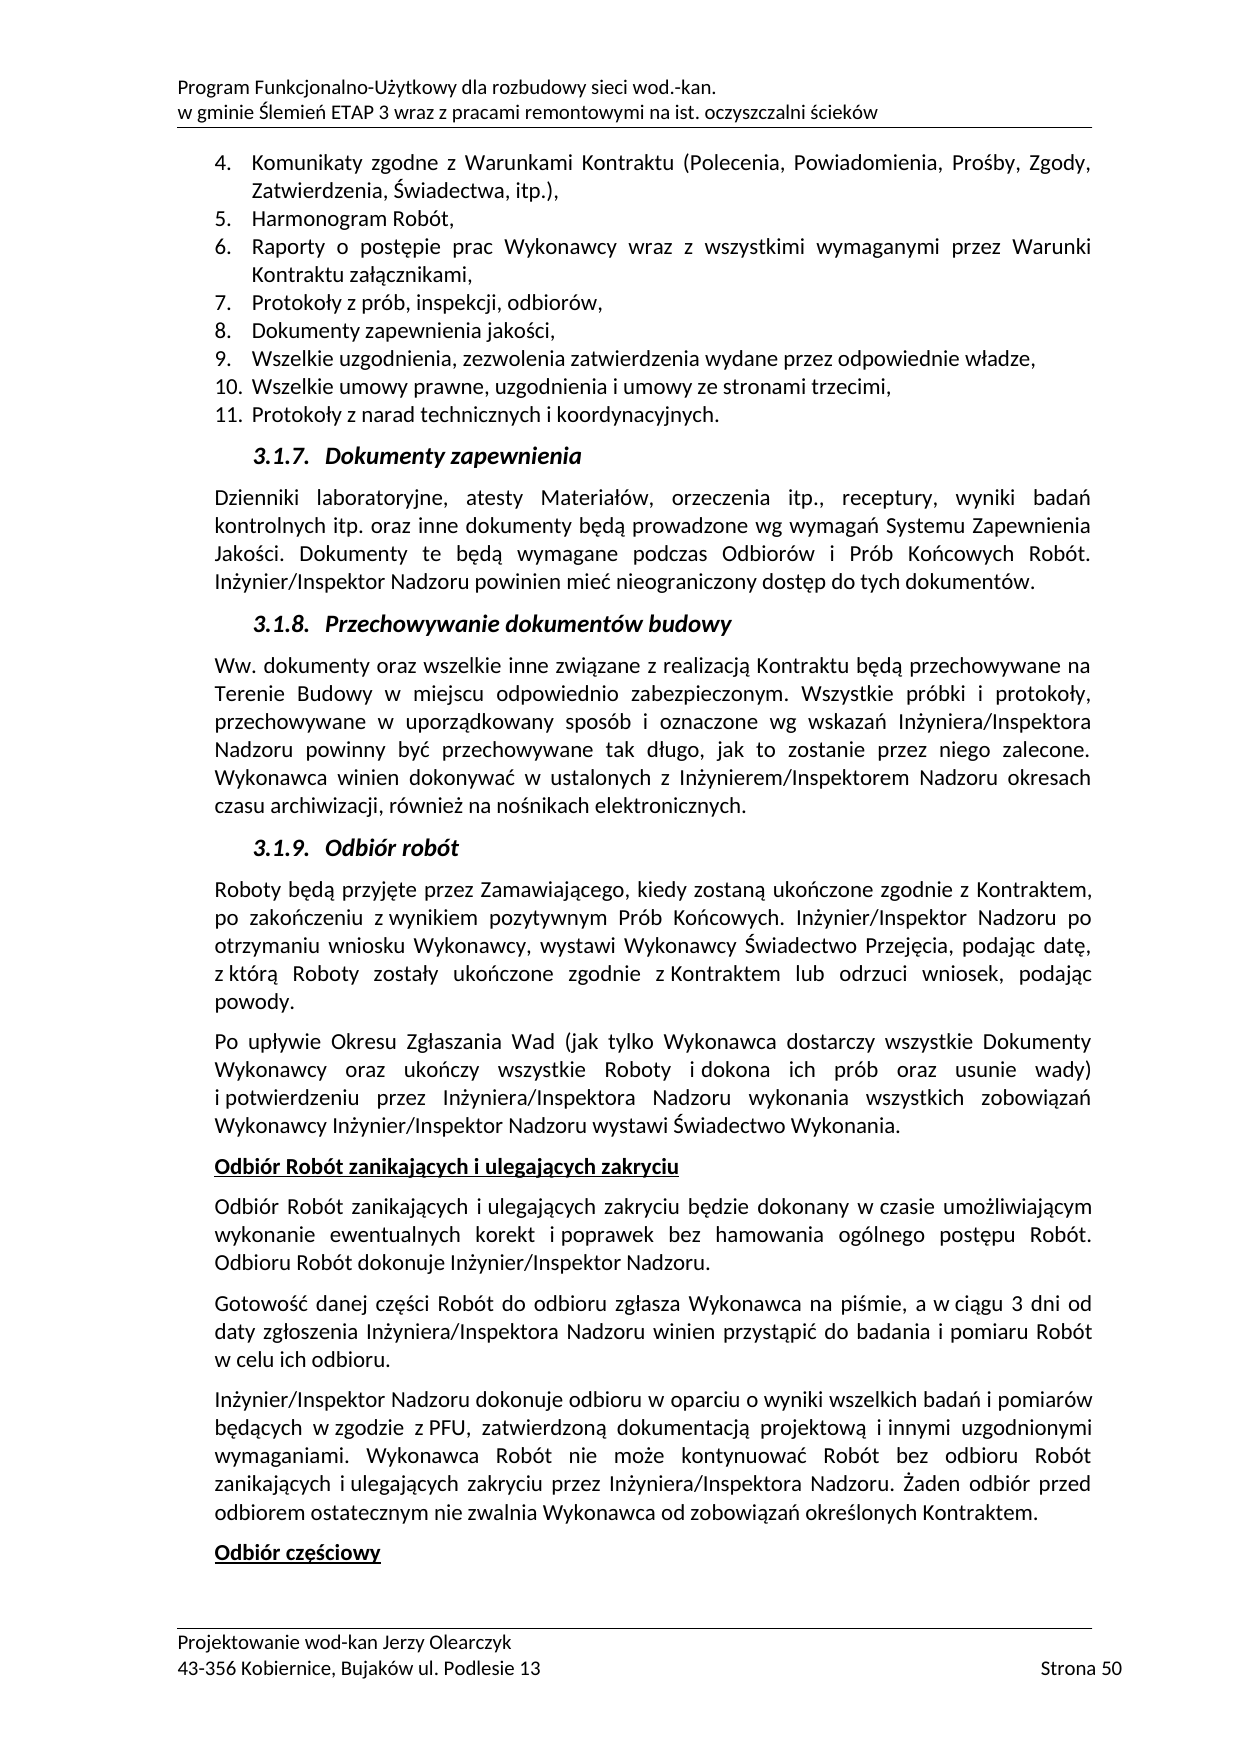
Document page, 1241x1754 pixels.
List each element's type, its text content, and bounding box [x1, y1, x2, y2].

text Ww. dokumenty oraz wszelkie inne związane z realizacją Kontraktu będą przechowywane na Terenie Budowy w miejscu odpowiednio zabezpieczonym. Wszystkie próbki i protokoły, przechowywane w uporządkowany sposób i oznaczone wg wskazań Inżyniera/Inspektora Nadzoru powinny być przechowywane tak długo, jak to zostanie przez niego zalecone. Wykonawca winien dokonywać w ustalonych z Inżynierem/Inspektorem Nadzoru okresach czasu archiwizacji, również na nośnikach elektronicznych. [214, 651, 1092, 819]
text Dzienniki laboratoryjne, atesty Materiałów, orzeczenia itp., receptury, wyniki badań kontrolnych itp. oraz inne dokumenty będą prowadzone wg wymagań Systemu Zapewnienia Jakości. Dokumenty te będą wymagane podczas Odbiorów i Prób Końcowych Robót. Inżynier/Inspektor Nadzoru powinien mieć nieograniczony dostęp do tych dokumentów. [214, 483, 1092, 596]
text Odbiór Robót zanikających i ulegających zakryciu będzie dokonany w czasie umożliwiającym wykonanie ewentualnych korekt i poprawek bez hamowania ogólnego postępu Robót. Odbioru Robót dokonuje Inżynier/Inspektor Nadzoru. [214, 1192, 1092, 1276]
subtitle Odbiór robót [252, 832, 1092, 862]
list Raporty o postępie prac Wykonawcy wraz z wszystkimi wymaganymi przez Warunki Kontraktu załącznikami, [214, 232, 1092, 288]
text Inżynier/Inspektor Nadzoru dokonuje odbioru w oparciu o wyniki wszelkich badań i pomiarów będących w zgodzie z PFU, zatwierdzoną dokumentacją projektową i innymi uzgodnionymi wymaganiami. Wykonawca Robót nie może kontynuować Robót bez odbioru Robót zanikających i ulegających zakryciu przez Inżyniera/Inspektora Nadzoru. Żaden odbiór przed odbiorem ostatecznym nie zwalnia Wykonawca od zobowiązań określonych Kontraktem. [214, 1386, 1092, 1526]
text Odbiór częściowy [214, 1538, 1092, 1566]
text Gotowość danej części Robót do odbioru zgłasza Wykonawca na piśmie, a w ciągu 3 dni od daty zgłoszenia Inżyniera/Inspektora Nadzoru winien przystąpić do badania i pomiaru Robót w celu ich odbioru. [214, 1289, 1092, 1373]
list Protokoły z prób, inspekcji, odbiorów, [214, 288, 1092, 316]
subtitle Przechowywanie dokumentów budowy [252, 608, 1092, 638]
text Odbiór Robót zanikających i ulegających zakryciu [214, 1152, 1092, 1180]
list Protokoły z narad technicznych i koordynacyjnych. [214, 400, 1092, 428]
text Po upływie Okresu Zgłaszania Wad (jak tylko Wykonawca dostarczy wszystkie Dokumenty Wykonawcy oraz ukończy wszystkie Roboty i dokona ich prób oraz usunie wady) i potwierdzeniu przez Inżyniera/Inspektora Nadzoru wykonania wszystkich zobowiązań Wykonawcy Inżynier/Inspektor Nadzoru wystawi Świadectwo Wykonania. [214, 1027, 1092, 1139]
list Dokumenty zapewnienia jakości, [214, 316, 1092, 344]
text Roboty będą przyjęte przez Zamawiającego, kiedy zostaną ukończone zgodnie z Kontraktem, po zakończeniu z wynikiem pozytywnym Prób Końcowych. Inżynier/Inspektor Nadzoru po otrzymaniu wniosku Wykonawcy, wystawi Wykonawcy Świadectwo Przejęcia, podając datę, z którą Roboty zostały ukończone zgodnie z Kontraktem lub odrzuci wniosek, podając powody. [214, 875, 1092, 1015]
list Wszelkie umowy prawne, uzgodnienia i umowy ze stronami trzecimi, [214, 372, 1092, 400]
list Harmonogram Robót, [214, 204, 1092, 232]
list Komunikaty zgodne z Warunkami Kontraktu (Polecenia, Powiadomienia, Prośby, Zgody, Zatwierdzenia, Świadectwa, itp.), [214, 148, 1092, 204]
subtitle Dokumenty zapewnienia [252, 440, 1092, 471]
list Wszelkie uzgodnienia, zezwolenia zatwierdzenia wydane przez odpowiednie władze, [214, 344, 1092, 372]
